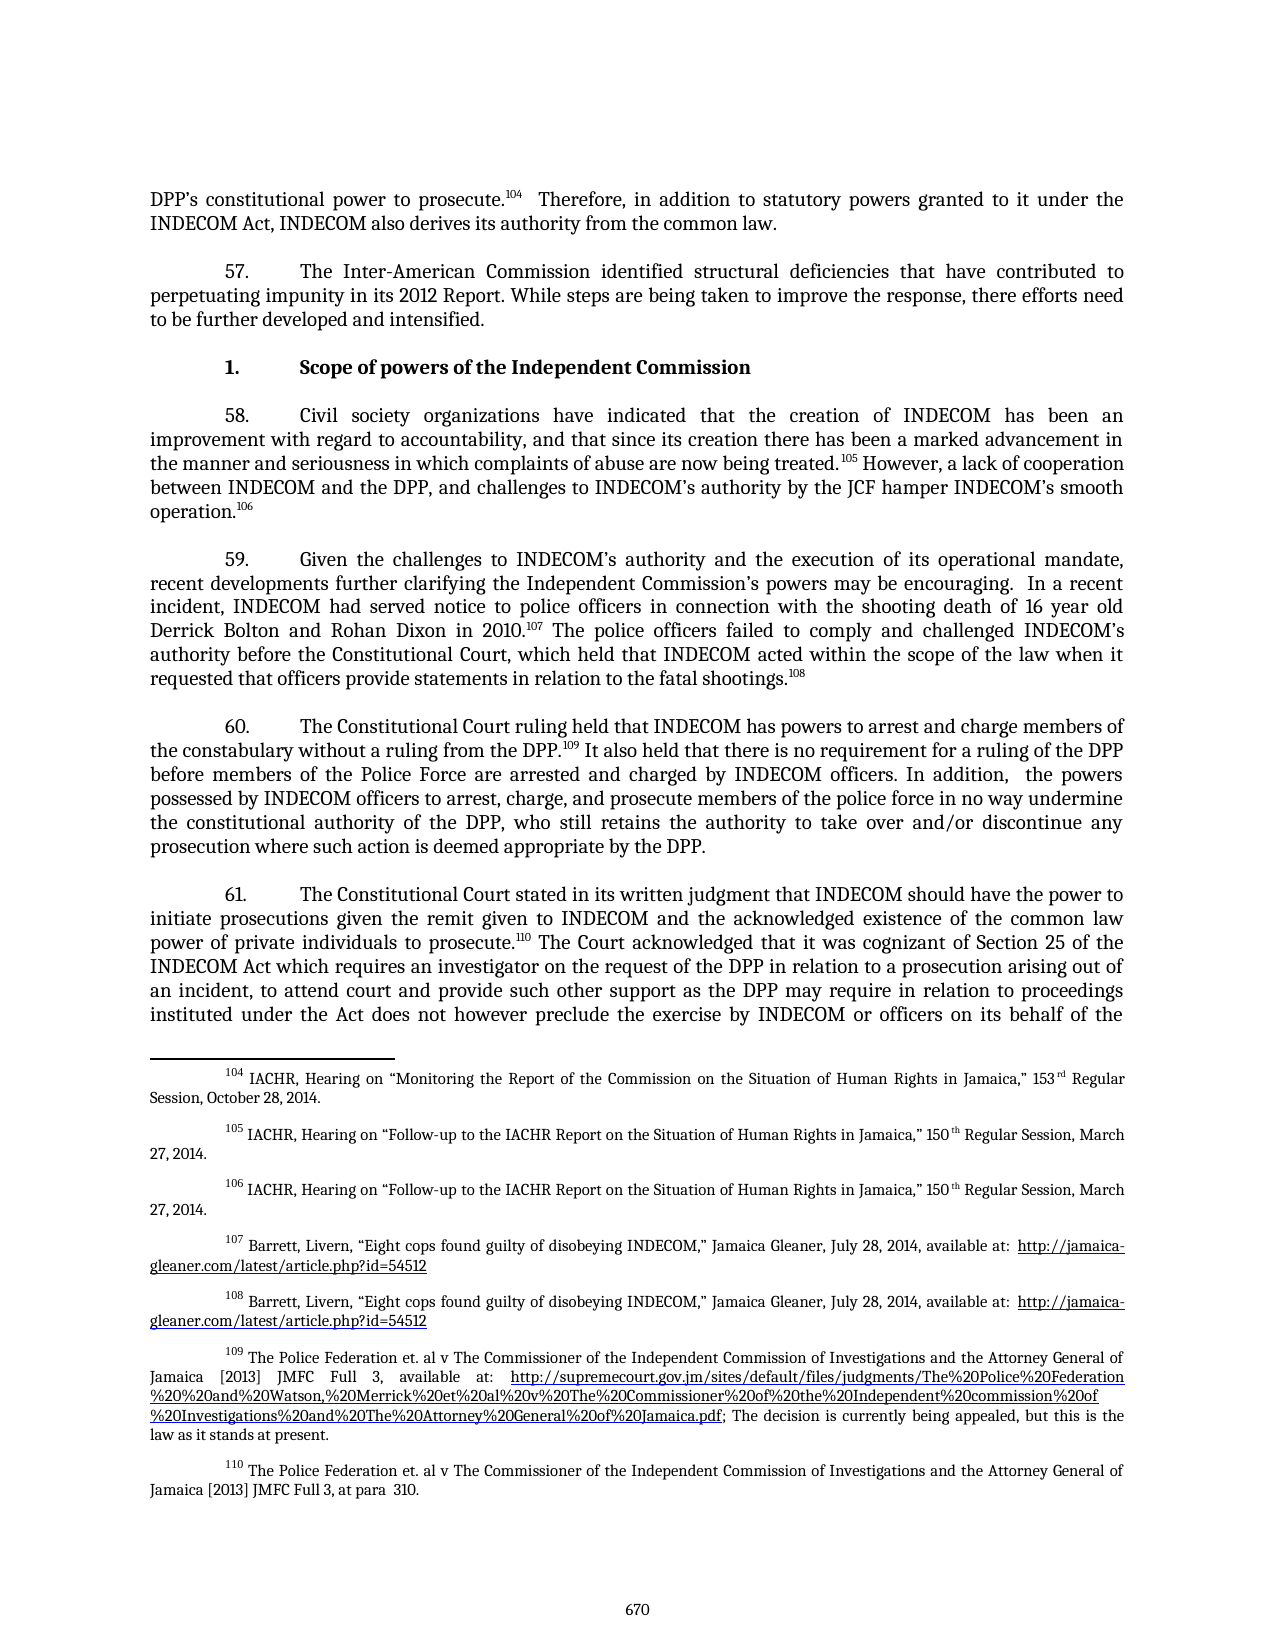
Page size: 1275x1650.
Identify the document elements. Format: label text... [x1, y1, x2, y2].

text 1. Scope of powers of the Independent Commission [150, 356, 1125, 379]
list The Constitutional Court ruling held that INDECOM has powers to arrest and charge members of the constabulary without a ruling from the DPP. It also held that there is no requirement for a ruling of the DPP before members of the Police Force are arrested and charged by INDECOM officers. In addition, the powers possessed by INDECOM officers to arrest, charge, and prosecute members of the police force in no way undermine the constitutional authority of the DPP, who still retains the authority to take over and/or discontinue any prosecution where such action is deemed appropriate by the DPP. [150, 715, 1125, 859]
list Civil society organizations have indicated that the creation of INDECOM has been an improvement with regard to accountability, and that since its creation there has been a marked advancement in the manner and seriousness in which complaints of abuse are now being treated. However, a lack of cooperation between INDECOM and the DPP, and challenges to INDECOM’s authority by the JCF hamper INDECOM’s smooth operation. [150, 403, 1125, 523]
list Given the challenges to INDECOM’s authority and the execution of its operational mandate, recent developments further clarifying the Independent Commission’s powers may be encouraging. In a recent incident, INDECOM had served notice to police officers in connection with the shooting death of 16 year old Derrick Bolton and Rohan Dixon in 2010. The police officers failed to comply and challenged INDECOM’s authority before the Constitutional Court, which held that INDECOM acted within the scope of the law when it requested that officers provide statements in relation to the fatal shootings. [150, 547, 1125, 691]
list The Inter-American Commission identified structural deficiencies that have contributed to perpetuating impunity in its 2012 Report. While steps are being taken to improve the response, there efforts need to be further developed and intensified. [150, 260, 1125, 332]
list The Constitutional Court stated in its written judgment that INDECOM should have the power to initiate prosecutions given the remit given to INDECOM and the acknowledged existence of the common law power of private individuals to prosecute. The Court acknowledged that it was cognizant of Section 25 of the INDECOM Act which requires an investigator on the request of the DPP in relation to a prosecution arising out of an incident, to attend court and provide such other support as the DPP may require in relation to proceedings instituted under the Act does not however preclude the exercise by INDECOM or officers on its behalf of the common law power to itself prosecute matters it has investigated. The Court also went on to consider there are significant and adequate safeguards in place to reign in any prosecution should it be deemed either that it should not have been advanced or that its continuation is not in the public interest. [150, 883, 1125, 1026]
